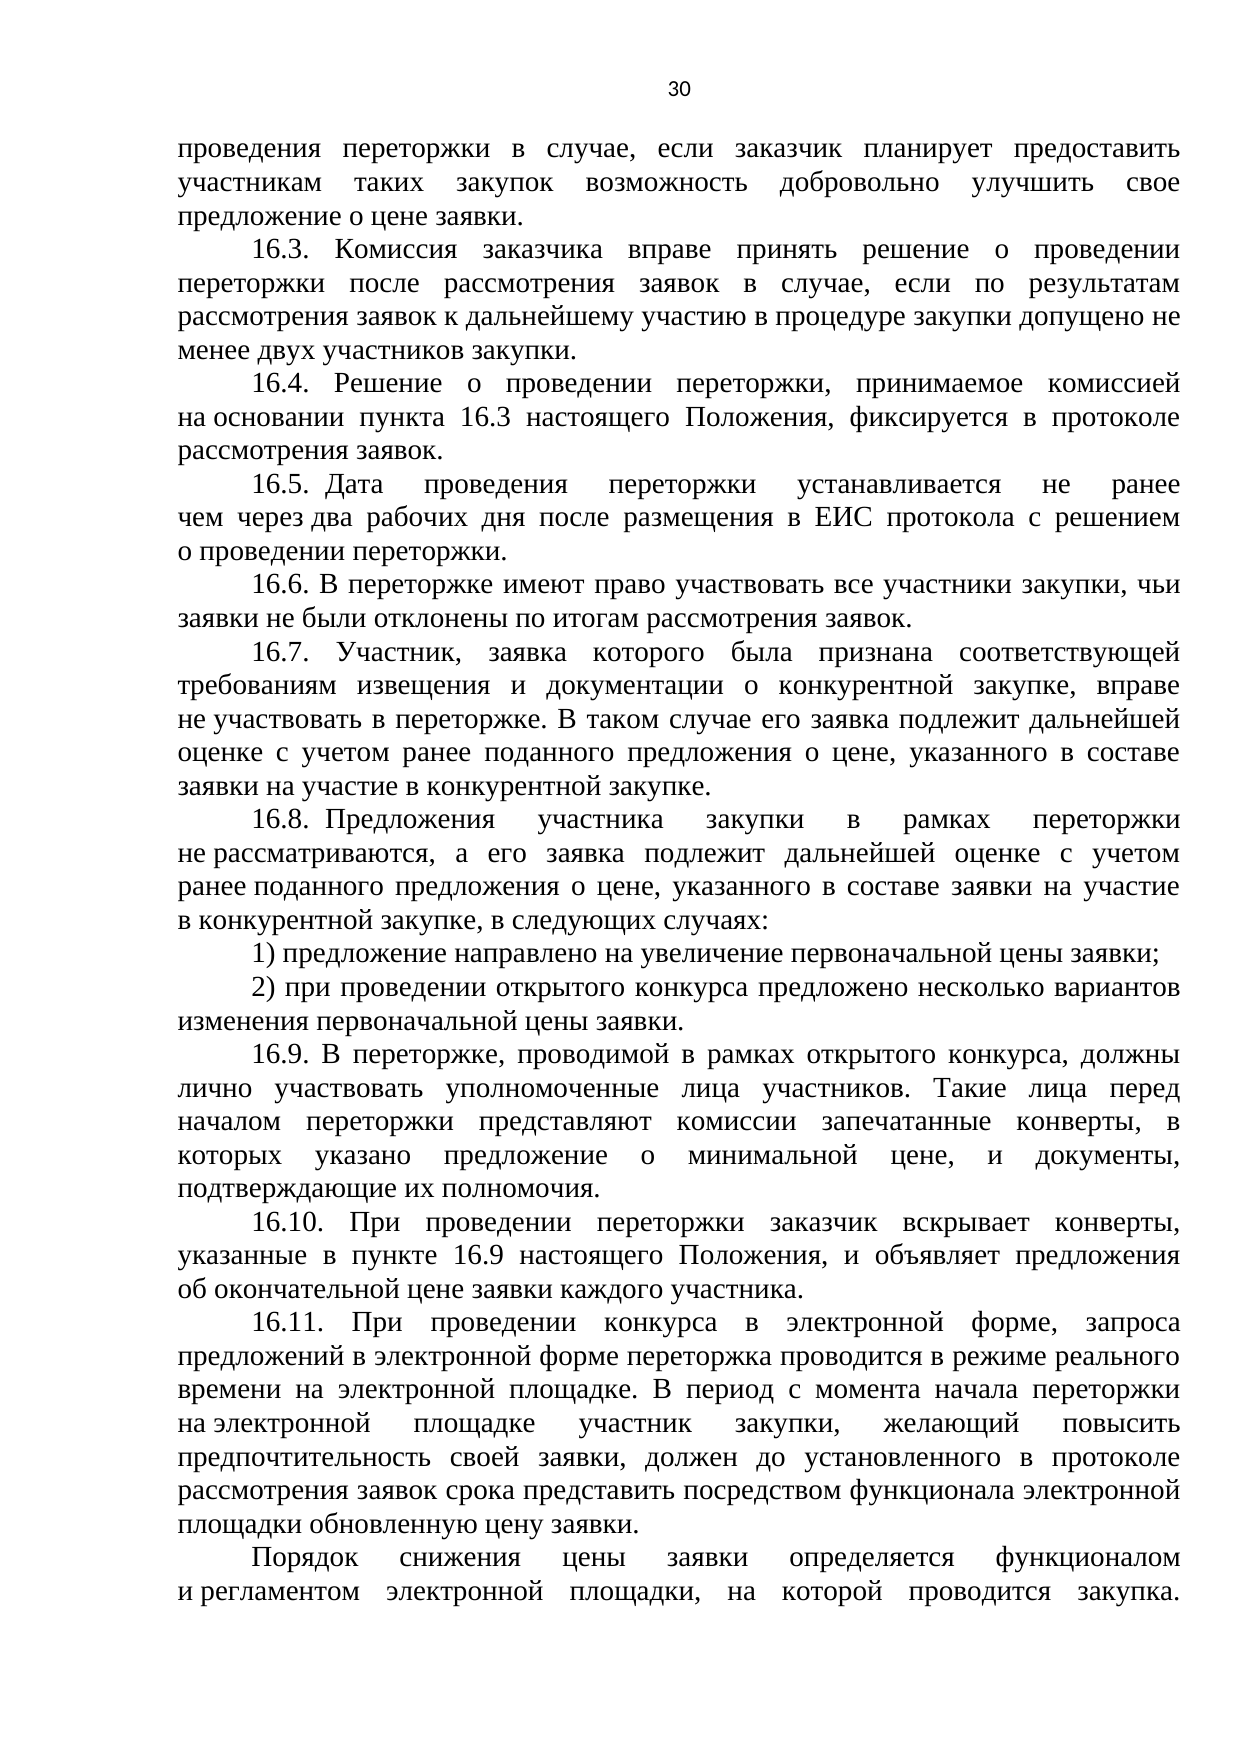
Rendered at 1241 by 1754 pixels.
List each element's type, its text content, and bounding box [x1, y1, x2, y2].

text 16.5. Дата проведения переторжки устанавливается не ранее чем через два рабочих дня после размещения в ЕИС протокола с решением о проведении переторжки. [177, 466, 1181, 567]
text 16.6. В переторжке имеют право участвовать все участники закупки, чьи заявки не были отклонены по итогам рассмотрения заявок. [177, 567, 1181, 634]
text 16.7. Участник, заявка которого была признана соответствующей требованиям извещения и документации о конкурентной закупке, вправе не участвовать в переторжке. В таком случае его заявка подлежит дальнейшей оценке с учетом ранее поданного предложения о цене, указанного в составе заявки на участие в конкурентной закупке. [177, 634, 1181, 801]
text 16.3. Комиссия заказчика вправе принять решение о проведении переторжки после рассмотрения заявок в случае, если по результатам рассмотрения заявок к дальнейшему участию в процедуре закупки допущено не менее двух участников закупки. [177, 231, 1181, 365]
text 16.8. Предложения участника закупки в рамках переторжки не рассматриваются, а его заявка подлежит дальнейшей оценке с учетом ранее поданного предложения о цене, указанного в составе заявки на участие в конкурентной закупке, в следующих случаях: [177, 801, 1181, 936]
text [177, 1539, 1181, 1606]
text 16.9. В переторжке, проводимой в рамках открытого конкурса, должны лично участвовать уполномоченные лица участников. Такие лица перед началом переторжки представляют комиссии запечатанные конверты, в которых указано предложение о минимальной цене, и документы, подтверждающие их полномочия. [177, 1036, 1181, 1204]
text 16.11. При проведении конкурса в электронной форме, запроса предложений в электронной форме переторжка проводится в режиме реального времени на электронной площадке. В период с момента начала переторжки на электронной площадке участник закупки, желающий повысить предпочтительность своей заявки, должен до установленного в протоколе рассмотрения заявок срока представить посредством функционала электронной площадки обновленную цену заявки. [177, 1304, 1181, 1539]
text 16.4. Решение о проведении переторжки, принимаемое комиссией на основании пункта 16.3 настоящего Положения, фиксируется в протоколе рассмотрения заявок. [177, 365, 1181, 466]
text 2) при проведении открытого конкурса предложено несколько вариантов изменения первоначальной цены заявки. [177, 969, 1181, 1036]
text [177, 131, 1181, 231]
text 16.10. При проведении переторжки заказчик вскрывает конверты, указанные в пункте 16.9 настоящего Положения, и объявляет предложения об окончательной цене заявки каждого участника. [177, 1204, 1181, 1304]
text 1) предложение направлено на увеличение первоначальной цены заявки; [177, 936, 1181, 969]
